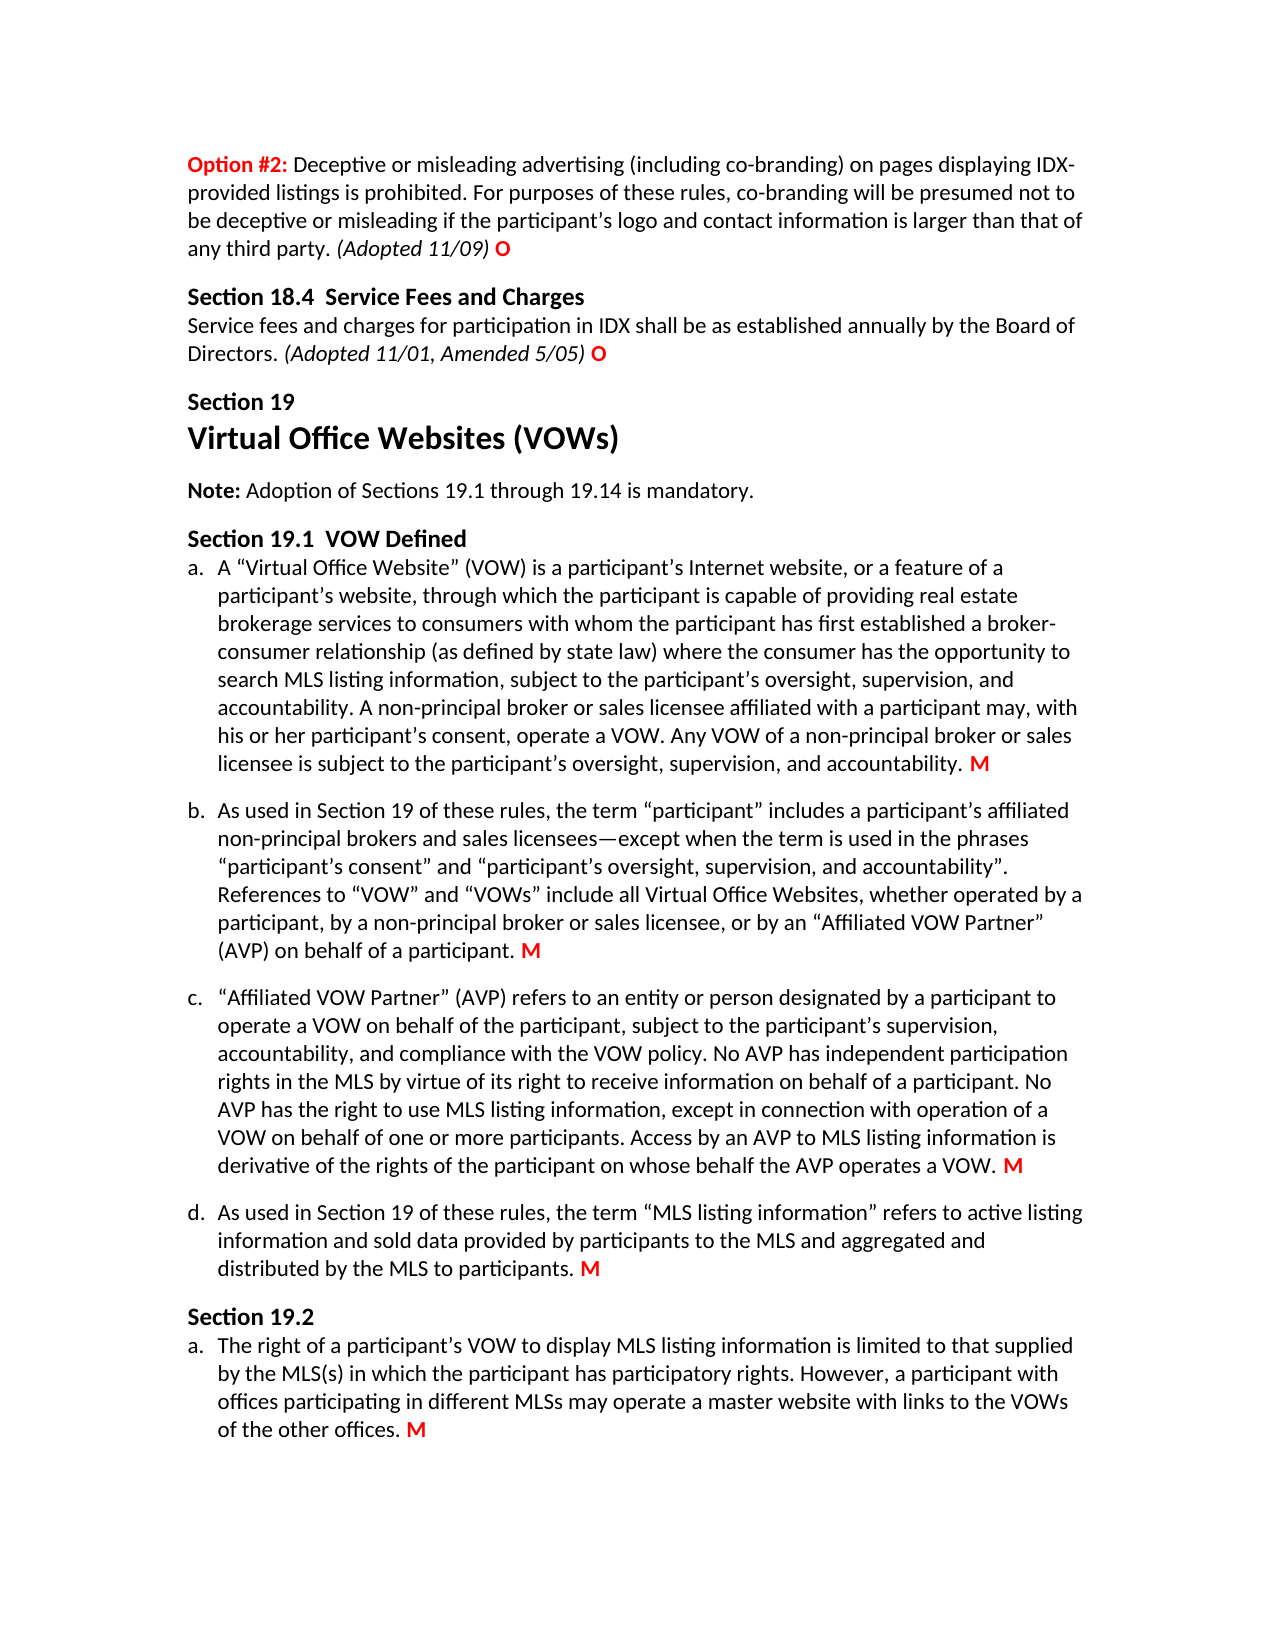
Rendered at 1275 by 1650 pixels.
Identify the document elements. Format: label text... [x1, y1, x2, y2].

text Section 19.2 [187, 1301, 1087, 1331]
list c. “Affiliated VOW Partner” (AVP) refers to an entity or person designated by a participant to operate a VOW on behalf of the participant, subject to the participant’s supervision, accountability, and compliance with the VOW policy. No AVP has independent participation rights in the MLS by virtue of its right to receive information on behalf of a participant. No AVP has the right to use MLS listing information, except in connection with operation of a VOW on behalf of one or more participants. Access by an AVP to MLS listing information is derivative of the rights of the participant on whose behalf the AVP operates a VOW. M [187, 983, 1087, 1179]
list a. A “Virtual Office Website” (VOW) is a participant’s Internet website, or a feature of a participant’s website, through which the participant is capable of providing real estate brokerage services to consumers with whom the participant has first established a broker-consumer relationship (as defined by state law) where the consumer has the opportunity to search MLS listing information, subject to the participant’s oversight, supervision, and accountability. A non-principal broker or sales licensee affiliated with a participant may, with his or her participant’s consent, operate a VOW. Any VOW of a non-principal broker or sales licensee is subject to the participant’s oversight, supervision, and accountability. M [187, 553, 1087, 778]
text Option #2: Deceptive or misleading advertising (including co-branding) on pages displaying IDX-provided listings is prohibited. For purposes of these rules, co-branding will be presumed not to be deceptive or misleading if the participant’s logo and contact information is larger than that of any third party. (Adopted 11/09) O [187, 150, 1087, 262]
text Section 19 [187, 386, 1087, 417]
list a. The right of a participant’s VOW to display MLS listing information is limited to that supplied by the MLS(s) in which the participant has participatory rights. However, a participant with offices participating in different MLSs may operate a master website with links to the VOWs of the other offices. M [187, 1331, 1087, 1443]
text Service fees and charges for participation in IDX shall be as established annually by the Board of Directors. (Adopted 11/01, Amended 5/05) O [187, 311, 1087, 367]
text Note: Adoption of Sections 19.1 through 19.14 is mandatory. [187, 476, 1087, 504]
text Section 18.4 Service Fees and Charges [187, 281, 1087, 311]
text Section 19.1 VOW Defined [187, 523, 1087, 553]
list b. As used in Section 19 of these rules, the term “participant” includes a participant’s affiliated non-principal brokers and sales licensees—except when the term is used in the phrases “participant’s consent” and “participant’s oversight, supervision, and accountability”. References to “VOW” and “VOWs” include all Virtual Office Websites, whether operated by a participant, by a non-principal broker or sales licensee, or by an “Affiliated VOW Partner” (AVP) on behalf of a participant. M [187, 796, 1087, 964]
text Virtual Office Websites (VOWs) [187, 417, 1087, 457]
list d. As used in Section 19 of these rules, the term “MLS listing information” refers to active listing information and sold data provided by participants to the MLS and aggregated and distributed by the MLS to participants. M [187, 1198, 1087, 1282]
